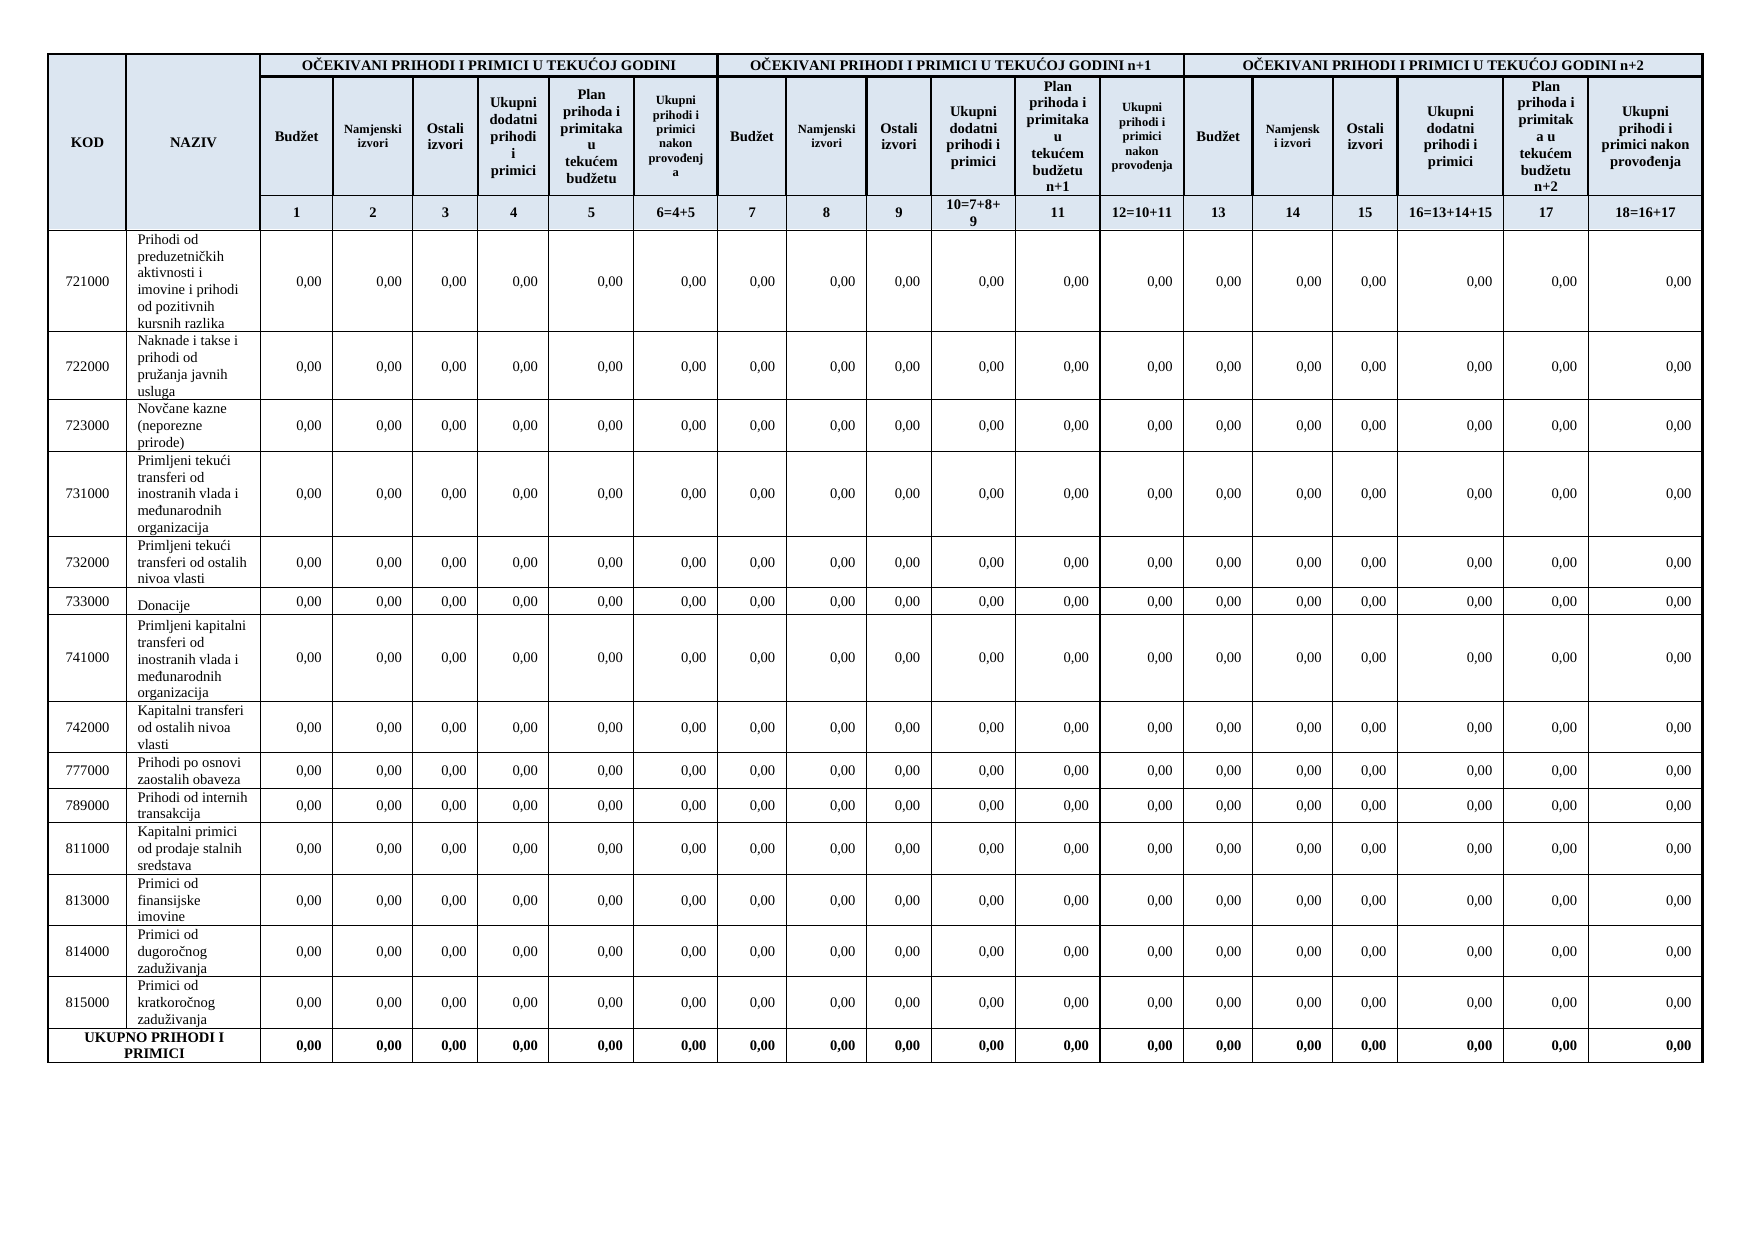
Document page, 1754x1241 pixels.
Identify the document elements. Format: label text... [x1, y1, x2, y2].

table_cell 0,00 [478, 789, 548, 822]
table_cell 0,00 [549, 452, 633, 536]
table_cell 0,00 [1101, 588, 1183, 613]
table_cell 0,00 [478, 588, 548, 613]
table_cell Kapitalni primici od prodaje stalnih sredstava [127, 823, 260, 873]
table_cell 0,00 [549, 615, 633, 701]
table_cell 0,00 [1101, 977, 1183, 1027]
table_cell 0,00 [1589, 823, 1701, 873]
table_cell 0,00 [1253, 231, 1332, 331]
table_cell 0,00 [718, 332, 786, 399]
table_cell 0,00 [932, 400, 1015, 451]
table_header OČEKIVANI PRIHODI I PRIMICI U TEKUĆOJ GODINI n+1 [719, 55, 1183, 75]
table_cell 0,00 [1589, 537, 1701, 587]
table_cell 0,00 [1184, 753, 1252, 787]
table_cell 0,00 [478, 537, 548, 587]
table_cell 0,00 [1016, 1029, 1099, 1062]
table_cell 0,00 [261, 926, 332, 976]
table_cell 0,00 [1589, 400, 1701, 451]
table_cell 0,00 [867, 977, 931, 1027]
table_cell 0,00 [1016, 702, 1099, 752]
table_cell 0,00 [787, 588, 866, 613]
table_cell 9 [867, 196, 931, 229]
table_cell 0,00 [413, 926, 477, 976]
table_cell 0,00 [1253, 753, 1332, 787]
table_cell 0,00 [718, 753, 786, 787]
table_cell Prihodi od internih transakcija [127, 789, 260, 822]
table_cell Primici od dugoročnog zaduživanja [127, 926, 260, 976]
table_cell 18=16+17 [1589, 196, 1701, 229]
table_cell 0,00 [261, 823, 332, 873]
table_cell Primljeni tekući transferi od ostalih nivoa vlasti [127, 537, 260, 587]
table_cell 0,00 [1589, 588, 1701, 613]
table_cell 12=10+11 [1101, 196, 1183, 229]
table_cell 0,00 [1589, 231, 1701, 331]
table_cell 0,00 [478, 753, 548, 787]
table_cell 0,00 [1398, 537, 1503, 587]
table_cell 0,00 [549, 977, 633, 1027]
table_cell 0,00 [261, 789, 332, 822]
table_cell 0,00 [1016, 977, 1099, 1027]
table_cell 0,00 [1101, 400, 1183, 451]
table_cell 0,00 [1398, 753, 1503, 787]
table_cell Namjenski izvori [1254, 78, 1332, 195]
table_cell 0,00 [1333, 537, 1397, 587]
table_cell 732000 [49, 537, 126, 587]
table_cell 0,00 [867, 400, 931, 451]
table_cell 0,00 [718, 615, 786, 701]
table_cell 0,00 [1253, 875, 1332, 925]
table_cell 1 [261, 196, 332, 229]
table_cell 0,00 [867, 753, 931, 787]
table_cell 0,00 [478, 452, 548, 536]
table_cell 0,00 [1101, 332, 1183, 399]
table_cell 0,00 [718, 452, 786, 536]
table_cell 0,00 [787, 875, 866, 925]
table_cell 0,00 [1333, 702, 1397, 752]
table_cell 0,00 [634, 231, 717, 331]
table_cell 0,00 [261, 977, 332, 1027]
table_cell 0,00 [787, 1029, 866, 1062]
table_cell 0,00 [549, 400, 633, 451]
table_cell 742000 [49, 702, 126, 752]
table_cell 0,00 [478, 615, 548, 701]
table_cell Ukupni prihodi i primici nakon provođenja [635, 78, 716, 195]
table_cell Kapitalni transferi od ostalih nivoa vlasti [127, 702, 260, 752]
table_cell 0,00 [1333, 789, 1397, 822]
table_cell 0,00 [867, 875, 931, 925]
table_cell 0,00 [549, 823, 633, 873]
table_cell 0,00 [932, 789, 1015, 822]
table_cell 0,00 [718, 537, 786, 587]
table_cell 0,00 [787, 615, 866, 701]
table_cell 0,00 [261, 588, 332, 613]
table_cell 0,00 [1253, 1029, 1332, 1062]
table_cell 11 [1016, 196, 1099, 229]
table_cell 0,00 [1504, 332, 1588, 399]
table_cell 0,00 [1184, 977, 1252, 1027]
table_cell 0,00 [1253, 537, 1332, 587]
table_cell 733000 [49, 588, 126, 613]
table_cell 0,00 [932, 231, 1015, 331]
table_cell 0,00 [787, 400, 866, 451]
table_cell 0,00 [549, 332, 633, 399]
table_cell Donacije [127, 588, 260, 613]
table_cell 15 [1333, 196, 1397, 229]
table_cell 0,00 [1253, 615, 1332, 701]
table_cell Plan prihoda i primitaka u tekućem budžetu n+1 [1016, 78, 1099, 195]
table_cell 0,00 [867, 1029, 931, 1062]
table_cell 0,00 [333, 753, 412, 787]
table_cell 0,00 [787, 753, 866, 787]
table_cell 0,00 [1101, 231, 1183, 331]
table_cell 811000 [49, 823, 126, 873]
table_cell 0,00 [1398, 823, 1503, 873]
table_cell Naknade i takse i prihodi od pružanja javnih usluga [127, 332, 260, 399]
table_cell UKUPNO PRIHODI I PRIMICI [49, 1029, 260, 1062]
table_cell 0,00 [413, 588, 477, 613]
table_cell 0,00 [1253, 702, 1332, 752]
table_cell 0,00 [787, 231, 866, 331]
table_cell 0,00 [1504, 977, 1588, 1027]
table_cell 0,00 [1016, 926, 1099, 976]
table_cell 0,00 [261, 231, 332, 331]
table_cell 0,00 [1016, 332, 1099, 399]
table_cell 0,00 [1101, 1029, 1183, 1062]
table_cell 0,00 [634, 588, 717, 613]
table_cell 0,00 [1253, 588, 1332, 613]
table_header OČEKIVANI PRIHODI I PRIMICI U TEKUĆOJ GODINI [261, 55, 716, 75]
table_cell 0,00 [261, 452, 332, 536]
table_cell 0,00 [333, 537, 412, 587]
table_cell 0,00 [549, 875, 633, 925]
table_cell Ukupni dodatni prihodi i primici [479, 78, 548, 195]
table_cell 723000 [49, 400, 126, 451]
table_cell 0,00 [634, 926, 717, 976]
table_cell 0,00 [1589, 789, 1701, 822]
table_cell 0,00 [1184, 588, 1252, 613]
table_cell 722000 [49, 332, 126, 399]
table_cell 0,00 [867, 789, 931, 822]
table_cell 0,00 [1016, 231, 1099, 331]
table_cell 0,00 [1504, 615, 1588, 701]
table_cell 0,00 [549, 789, 633, 822]
table_cell 0,00 [1333, 452, 1397, 536]
table_cell 8 [787, 196, 866, 229]
table_cell 0,00 [1016, 588, 1099, 613]
table_cell 0,00 [478, 977, 548, 1027]
table_cell 0,00 [1253, 789, 1332, 822]
table_cell 0,00 [333, 332, 412, 399]
table_cell 0,00 [549, 702, 633, 752]
table_cell 0,00 [634, 789, 717, 822]
table_cell 0,00 [1184, 823, 1252, 873]
table_cell 0,00 [718, 977, 786, 1027]
table_cell 0,00 [1398, 702, 1503, 752]
table_cell 0,00 [718, 702, 786, 752]
table_cell 0,00 [1184, 231, 1252, 331]
table_cell 0,00 [867, 537, 931, 587]
table_cell 741000 [49, 615, 126, 701]
table_cell 0,00 [1504, 753, 1588, 787]
table_cell Namjenski izvori [334, 78, 412, 195]
table_cell 0,00 [634, 332, 717, 399]
table_cell 0,00 [261, 332, 332, 399]
table_cell 0,00 [718, 588, 786, 613]
table_cell 0,00 [1589, 332, 1701, 399]
table_cell 0,00 [1333, 926, 1397, 976]
table_cell 3 [413, 196, 477, 229]
table_cell 0,00 [1101, 702, 1183, 752]
table_cell 0,00 [932, 615, 1015, 701]
table_cell 0,00 [413, 231, 477, 331]
table_cell 0,00 [333, 702, 412, 752]
table_cell 0,00 [1398, 875, 1503, 925]
table_cell 0,00 [932, 702, 1015, 752]
table_cell Primljeni kapitalni transferi od inostranih vlada i međunarodnih organizacija [127, 615, 260, 701]
table_cell 0,00 [1101, 789, 1183, 822]
table_cell 0,00 [787, 789, 866, 822]
table_cell 6=4+5 [634, 196, 717, 229]
table_cell 0,00 [478, 400, 548, 451]
table_cell 0,00 [261, 1029, 332, 1062]
table_cell 0,00 [1589, 452, 1701, 536]
table_cell 0,00 [1184, 1029, 1252, 1062]
table_cell 0,00 [1184, 332, 1252, 399]
table_cell 0,00 [333, 926, 412, 976]
table_cell 0,00 [932, 753, 1015, 787]
table_cell 0,00 [634, 537, 717, 587]
table_cell 0,00 [718, 400, 786, 451]
table_cell 0,00 [1589, 926, 1701, 976]
table_cell 0,00 [1504, 231, 1588, 331]
table_cell 0,00 [261, 615, 332, 701]
table_cell 0,00 [1016, 789, 1099, 822]
table_cell 0,00 [1504, 702, 1588, 752]
table_cell 0,00 [1101, 452, 1183, 536]
table_header OČEKIVANI PRIHODI I PRIMICI U TEKUĆOJ GODINI n+2 [1185, 55, 1701, 75]
table_cell 789000 [49, 789, 126, 822]
table_cell 0,00 [1253, 977, 1332, 1027]
table_cell 0,00 [867, 452, 931, 536]
table_cell 0,00 [413, 753, 477, 787]
table_cell 0,00 [549, 1029, 633, 1062]
table_cell 0,00 [333, 231, 412, 331]
table_cell Primici od kratkoročnog zaduživanja [127, 977, 260, 1027]
table_cell 0,00 [1333, 977, 1397, 1027]
table_cell 777000 [49, 753, 126, 787]
table_cell 0,00 [787, 926, 866, 976]
table_cell 0,00 [1504, 926, 1588, 976]
table_cell 0,00 [1333, 753, 1397, 787]
table_cell Prihodi po osnovi zaostalih obaveza [127, 753, 260, 787]
table_cell 0,00 [413, 875, 477, 925]
table_cell 2 [333, 196, 412, 229]
table_cell 0,00 [1016, 875, 1099, 925]
table_cell 0,00 [478, 875, 548, 925]
table_cell 0,00 [413, 332, 477, 399]
table_cell 0,00 [1504, 537, 1588, 587]
table_cell 14 [1253, 196, 1332, 229]
table_cell 0,00 [787, 537, 866, 587]
table_cell 0,00 [1504, 875, 1588, 925]
table_cell 0,00 [932, 537, 1015, 587]
table_cell 0,00 [1589, 615, 1701, 701]
table_cell 0,00 [932, 332, 1015, 399]
table_cell Plan prihoda i primitaka u tekućem budžetu [550, 78, 633, 195]
table_cell 721000 [49, 231, 126, 331]
table_cell 0,00 [333, 789, 412, 822]
table_cell 0,00 [1504, 789, 1588, 822]
table_cell 0,00 [333, 1029, 412, 1062]
table_cell 0,00 [413, 823, 477, 873]
table_cell 0,00 [413, 1029, 477, 1062]
table_cell 0,00 [333, 452, 412, 536]
table_cell 0,00 [718, 1029, 786, 1062]
table_cell 0,00 [932, 588, 1015, 613]
table_cell 0,00 [1504, 588, 1588, 613]
table_cell Ukupni prihodi i primici nakon provođenja [1589, 78, 1701, 195]
table_cell 0,00 [413, 702, 477, 752]
table_cell Primici od finansijske imovine [127, 875, 260, 925]
table_cell 0,00 [1333, 588, 1397, 613]
table_cell Ukupni dodatni prihodi i primici [932, 78, 1014, 195]
table_cell 815000 [49, 977, 126, 1027]
table_cell 4 [478, 196, 548, 229]
table_cell Ostali izvori [414, 78, 477, 195]
table_cell 0,00 [333, 823, 412, 873]
table_cell 0,00 [634, 1029, 717, 1062]
table_cell 0,00 [1589, 1029, 1701, 1062]
table_cell 7 [718, 196, 786, 229]
table_header NAZIV [127, 55, 259, 229]
table_cell 0,00 [867, 332, 931, 399]
table_cell 0,00 [718, 875, 786, 925]
table_cell 0,00 [1016, 823, 1099, 873]
table_cell 0,00 [1016, 400, 1099, 451]
table_cell 0,00 [1589, 977, 1701, 1027]
table_cell 0,00 [932, 1029, 1015, 1062]
table_cell 0,00 [932, 875, 1015, 925]
table_cell 17 [1504, 196, 1588, 229]
table_cell 0,00 [718, 823, 786, 873]
table_cell 0,00 [932, 977, 1015, 1027]
table_cell 0,00 [1101, 875, 1183, 925]
table_cell 0,00 [1589, 875, 1701, 925]
table_cell 0,00 [718, 789, 786, 822]
table_cell 0,00 [634, 452, 717, 536]
table_cell 0,00 [787, 823, 866, 873]
table_cell 0,00 [413, 615, 477, 701]
table_cell 0,00 [634, 875, 717, 925]
table_cell 0,00 [413, 400, 477, 451]
table_cell 0,00 [1504, 823, 1588, 873]
table_cell 0,00 [1016, 452, 1099, 536]
table_cell 0,00 [1184, 702, 1252, 752]
table_cell 0,00 [1101, 615, 1183, 701]
table_cell 0,00 [1253, 926, 1332, 976]
table_cell 0,00 [549, 231, 633, 331]
table_cell 0,00 [333, 875, 412, 925]
table_cell 0,00 [478, 702, 548, 752]
table_cell Ostali izvori [868, 78, 930, 195]
table_cell 0,00 [1184, 400, 1252, 451]
table_cell 0,00 [478, 231, 548, 331]
table_cell 0,00 [718, 926, 786, 976]
table_cell 0,00 [413, 537, 477, 587]
table_cell 0,00 [1504, 400, 1588, 451]
table_cell 0,00 [634, 400, 717, 451]
table_cell 0,00 [1589, 702, 1701, 752]
table_cell 0,00 [1398, 231, 1503, 331]
table_cell 0,00 [867, 231, 931, 331]
table_cell Ostali izvori [1334, 78, 1396, 195]
table_cell 0,00 [1184, 615, 1252, 701]
table_cell 0,00 [1504, 1029, 1588, 1062]
table_cell 16=13+14+15 [1398, 196, 1503, 229]
table_cell 0,00 [413, 789, 477, 822]
table_cell 0,00 [787, 332, 866, 399]
table_cell 0,00 [1398, 789, 1503, 822]
table_cell 13 [1184, 196, 1252, 229]
table_cell Budžet [719, 78, 785, 195]
table_cell 0,00 [1253, 332, 1332, 399]
table_cell 0,00 [1398, 977, 1503, 1027]
table_cell 0,00 [718, 231, 786, 331]
table_cell 0,00 [478, 1029, 548, 1062]
table_cell Prihodi od preduzetničkih aktivnosti i imovine i prihodi od pozitivnih kursnih razlika [127, 231, 260, 331]
table_cell 0,00 [333, 400, 412, 451]
table_cell 0,00 [478, 926, 548, 976]
table_cell 0,00 [1333, 1029, 1397, 1062]
table_cell 0,00 [261, 702, 332, 752]
table_cell 0,00 [1333, 231, 1397, 331]
table_cell 0,00 [1184, 452, 1252, 536]
table_cell 0,00 [261, 753, 332, 787]
table_cell 0,00 [1101, 926, 1183, 976]
table_cell 0,00 [1184, 789, 1252, 822]
table_cell 0,00 [932, 452, 1015, 536]
table_cell 0,00 [787, 702, 866, 752]
table_cell 0,00 [549, 926, 633, 976]
table_cell Budžet [261, 78, 332, 195]
table_cell 0,00 [634, 702, 717, 752]
table_cell 0,00 [787, 977, 866, 1027]
table_cell 0,00 [1016, 537, 1099, 587]
table_cell 0,00 [1253, 452, 1332, 536]
table_cell 0,00 [932, 823, 1015, 873]
table_cell 0,00 [333, 615, 412, 701]
table_cell 0,00 [333, 977, 412, 1027]
table_cell 0,00 [634, 615, 717, 701]
table_cell 0,00 [413, 977, 477, 1027]
table_cell 0,00 [1333, 615, 1397, 701]
table_cell 0,00 [549, 588, 633, 613]
table_cell Plan prihoda i primitaka u tekućem budžetu n+2 [1504, 78, 1587, 195]
table_cell Ukupni prihodi i primici nakon provođenja [1101, 78, 1183, 195]
table_cell 0,00 [867, 615, 931, 701]
table_cell 0,00 [867, 588, 931, 613]
table_cell 0,00 [1504, 452, 1588, 536]
table_cell Novčane kazne (neporezne prirode) [127, 400, 260, 451]
table_cell 0,00 [1101, 537, 1183, 587]
table_cell 0,00 [1253, 823, 1332, 873]
table_cell 0,00 [867, 823, 931, 873]
table_cell 0,00 [1333, 400, 1397, 451]
table_cell 0,00 [1016, 753, 1099, 787]
table_cell 731000 [49, 452, 126, 536]
table_cell 10=7+8+9 [932, 196, 1015, 229]
table_cell 0,00 [261, 875, 332, 925]
table_cell 0,00 [478, 332, 548, 399]
table_cell 0,00 [1016, 615, 1099, 701]
table_cell 0,00 [1398, 926, 1503, 976]
table_cell 0,00 [1253, 400, 1332, 451]
table_cell 0,00 [1398, 452, 1503, 536]
table_cell 0,00 [1398, 400, 1503, 451]
table_cell 0,00 [1101, 753, 1183, 787]
table_cell 0,00 [867, 702, 931, 752]
table_cell 0,00 [1184, 537, 1252, 587]
table_cell 0,00 [333, 588, 412, 613]
table_cell 0,00 [932, 926, 1015, 976]
table_cell 0,00 [1333, 823, 1397, 873]
table_cell 0,00 [549, 537, 633, 587]
table_cell 0,00 [261, 400, 332, 451]
table_header KOD [49, 55, 125, 229]
table_cell 0,00 [1589, 753, 1701, 787]
table_cell 0,00 [1333, 332, 1397, 399]
table_cell 0,00 [1184, 926, 1252, 976]
table_cell Primljeni tekući transferi od inostranih vlada i međunarodnih organizacija [127, 452, 260, 536]
table_cell 0,00 [634, 823, 717, 873]
table_cell 0,00 [549, 753, 633, 787]
table_cell 0,00 [1398, 1029, 1503, 1062]
table_cell 0,00 [1184, 875, 1252, 925]
table_cell 0,00 [1398, 332, 1503, 399]
table_cell 0,00 [261, 537, 332, 587]
table_cell 0,00 [478, 823, 548, 873]
table_cell 814000 [49, 926, 126, 976]
table_cell 0,00 [1333, 875, 1397, 925]
table_cell 0,00 [1398, 588, 1503, 613]
table_cell 0,00 [1101, 823, 1183, 873]
table_cell 0,00 [634, 753, 717, 787]
table_cell 0,00 [787, 452, 866, 536]
table_cell 0,00 [413, 452, 477, 536]
table_cell Budžet [1185, 78, 1251, 195]
table_cell Namjenski izvori [787, 78, 865, 195]
table_cell 813000 [49, 875, 126, 925]
table_cell 5 [549, 196, 633, 229]
table_cell Ukupni dodatni prihodi i primici [1399, 78, 1502, 195]
table_cell 0,00 [1398, 615, 1503, 701]
table_cell 0,00 [867, 926, 931, 976]
table_cell 0,00 [634, 977, 717, 1027]
